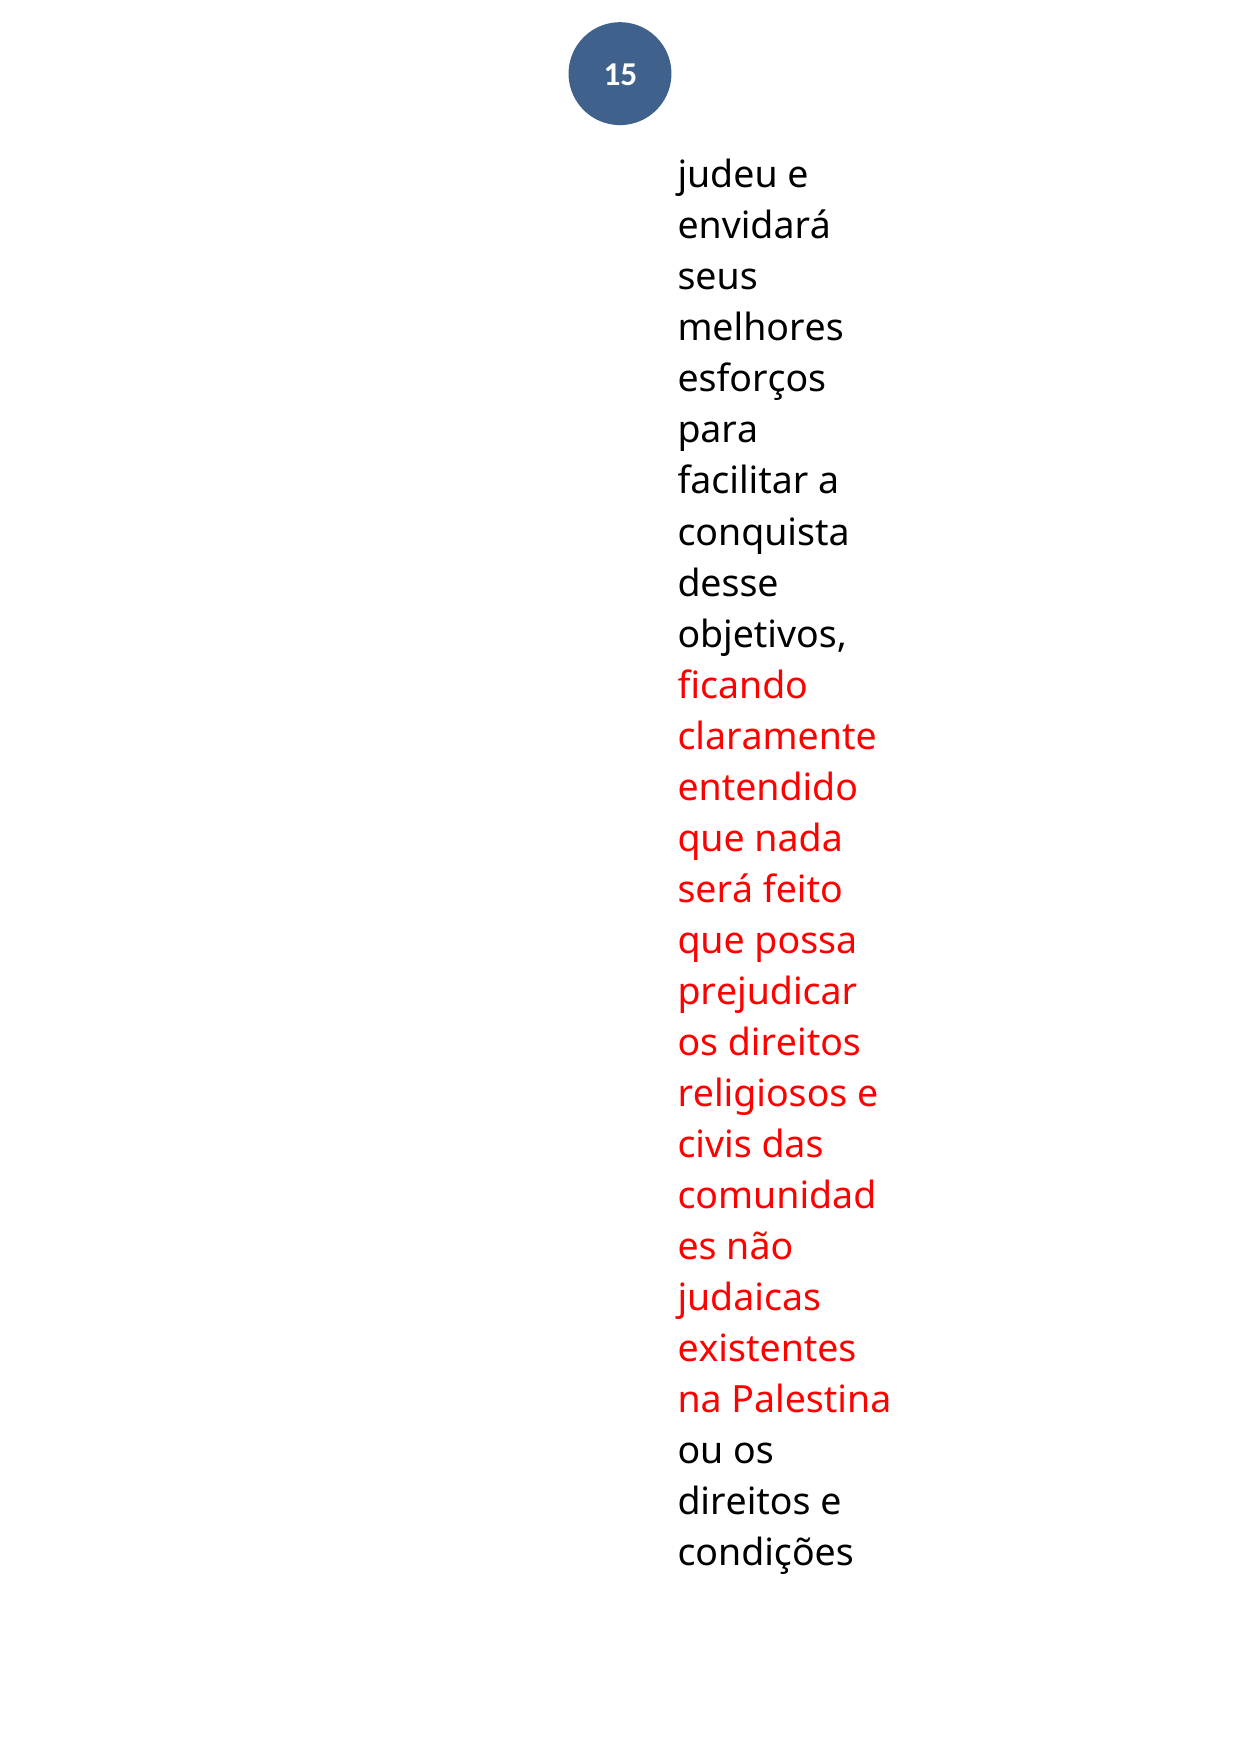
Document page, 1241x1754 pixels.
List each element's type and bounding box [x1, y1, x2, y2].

text [677, 148, 891, 1577]
